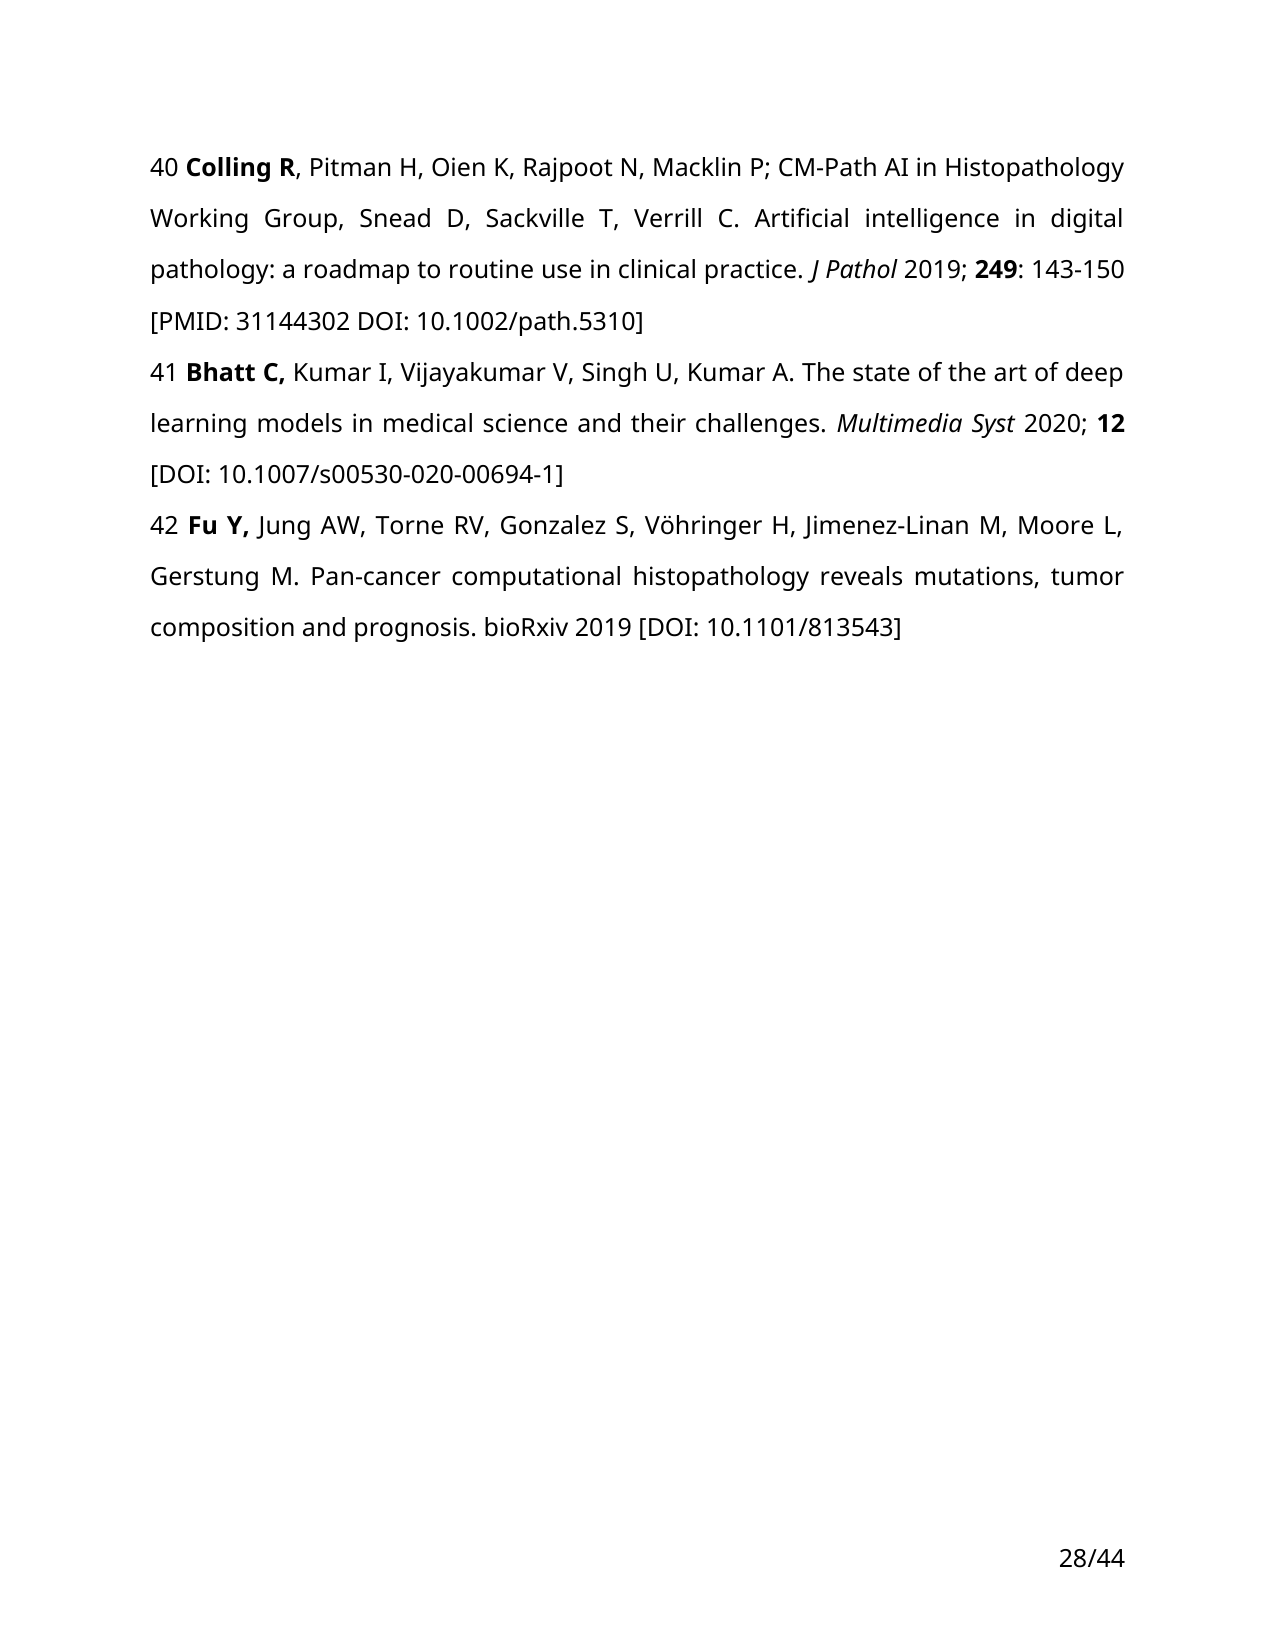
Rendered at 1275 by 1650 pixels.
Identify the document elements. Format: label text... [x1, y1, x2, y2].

text 42 Fu Y, Jung AW, Torne RV, Gonzalez S, Vöhringer H, Jimenez-Linan M, Moore L, Gerstung M. Pan-cancer computational histopathology reveals mutations, tumor composition and prognosis. bioRxiv 2019 [DOI: 10.1101/813543] [150, 507, 1125, 643]
text 40 Colling R, Pitman H, Oien K, Rajpoot N, Macklin P; CM-Path AI in Histopathology Working Group, Snead D, Sackville T, Verrill C. Artificial intelligence in digital pathology: a roadmap to routine use in clinical practice. J Pathol 2019; 249: 143-150 [PMID: 31144302 DOI: 10.1002/path.5310] [150, 150, 1125, 337]
text 41 Bhatt C, Kumar I, Vijayakumar V, Singh U, Kumar A. The state of the art of deep learning models in medical science and their challenges. Multimedia Syst 2020; 12 [DOI: 10.1007/s00530-020-00694-1] [150, 354, 1125, 490]
